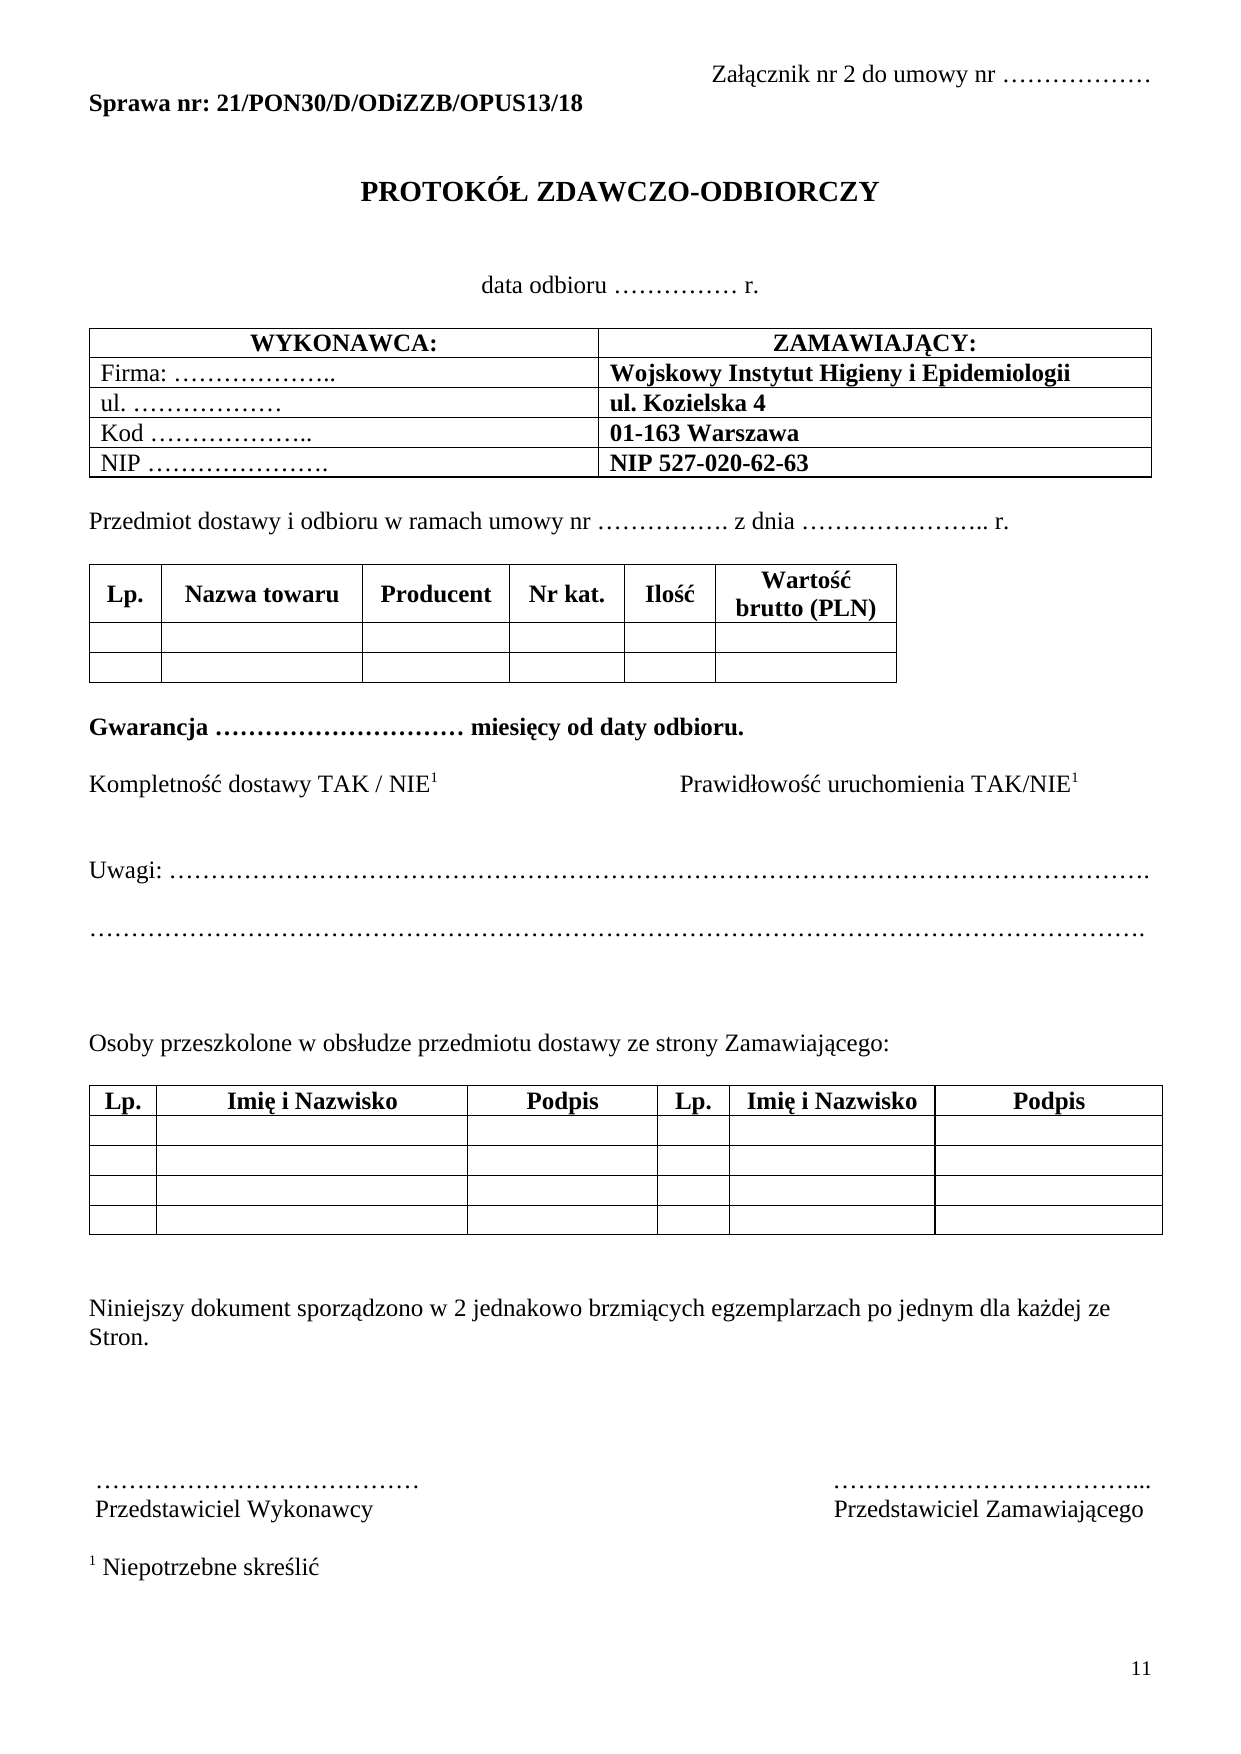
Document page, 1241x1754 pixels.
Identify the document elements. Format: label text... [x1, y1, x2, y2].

table_cell [90, 1146, 156, 1175]
table_cell 01-163 Warszawa [599, 418, 1151, 447]
table_cell [157, 1116, 467, 1145]
table_header Podpis [936, 1086, 1162, 1115]
text Przedmiot dostawy i odbioru w ramach umowy nr ……………. z dnia ………………….. r. [89, 506, 1152, 535]
table_cell ul. ……………… [90, 388, 598, 417]
table_header ZAMAWIAJĄCY: [599, 329, 1151, 357]
table_cell [510, 623, 624, 652]
text Przedstawiciel Wykonawcy Przedstawiciel Zamawiającego [89, 1494, 1152, 1523]
table_cell [90, 653, 161, 682]
text Osoby przeszkolone w obsłudze przedmiotu dostawy ze strony Zamawiającego: [89, 1028, 1152, 1057]
table_header Imię i Nazwisko [157, 1086, 467, 1115]
table_cell [468, 1206, 657, 1234]
table_cell [363, 653, 509, 682]
table_cell [716, 623, 896, 652]
table_cell Firma: ……………….. [90, 358, 598, 387]
text Sprawa nr: 21/PON30/D/ODiZZB/OPUS13/18 [89, 88, 1152, 117]
table_cell [730, 1176, 934, 1204]
table_cell [510, 653, 624, 682]
text Kompletność dostawy TAK / NIE1 Prawidłowość uruchomienia TAK/NIE1 [89, 769, 1152, 798]
table_cell [658, 1116, 729, 1145]
table_cell Wojskowy Instytut Higieny i Epidemiologii [599, 358, 1151, 387]
table_header Lp. [90, 565, 161, 622]
table_cell [658, 1176, 729, 1204]
table_header Podpis [468, 1086, 657, 1115]
table_cell [625, 623, 715, 652]
table_cell [157, 1146, 467, 1175]
table_header Lp. [90, 1086, 156, 1115]
table_header WYKONAWCA: [90, 329, 598, 357]
table_cell [716, 653, 896, 682]
table_cell [658, 1146, 729, 1175]
table_cell [936, 1116, 1162, 1145]
table_cell [468, 1176, 657, 1204]
text ………………………………………………………………………………………………………………. [89, 913, 1152, 942]
text 1 Niepotrzebne skreślić [89, 1552, 1152, 1580]
table_cell [625, 653, 715, 682]
table_cell [157, 1176, 467, 1204]
text data odbioru …………… r. [89, 270, 1152, 299]
table_cell [363, 623, 509, 652]
table_header Nazwa towaru [162, 565, 362, 622]
text PROTOKÓŁ ZDAWCZO-ODBIORCZY [89, 174, 1152, 208]
table_cell [468, 1116, 657, 1145]
table_cell [730, 1206, 934, 1234]
table_cell ul. Kozielska 4 [599, 388, 1151, 417]
table_header Nr kat. [510, 565, 624, 622]
table_cell NIP 527-020-62-63 [599, 448, 1151, 476]
table_cell [468, 1146, 657, 1175]
table_cell [936, 1206, 1162, 1234]
table_cell [162, 653, 362, 682]
table_cell [730, 1116, 934, 1145]
table_cell [936, 1146, 1162, 1175]
text Uwagi: ………………………………………………………………………………………………………. [89, 855, 1152, 884]
table_cell Kod ……………….. [90, 418, 598, 447]
table_cell [90, 1176, 156, 1204]
table_header Producent [363, 565, 509, 622]
text ………………………………… ………………………………... [89, 1465, 1152, 1494]
table_cell [90, 623, 161, 652]
table_cell NIP …………………. [90, 448, 598, 476]
table_header Lp. [658, 1086, 729, 1115]
table_cell [936, 1176, 1162, 1204]
table_cell [162, 623, 362, 652]
table_header Imię i Nazwisko [730, 1086, 934, 1115]
table_cell [90, 1206, 156, 1234]
text Niniejszy dokument sporządzono w 2 jednakowo brzmiących egzemplarzach po jednym dla każdej ze Stron. [89, 1293, 1152, 1350]
table_cell [658, 1206, 729, 1234]
text Gwarancja ………………………… miesięcy od daty odbioru. [89, 712, 1152, 740]
table_cell [90, 1116, 156, 1145]
table_cell [157, 1206, 467, 1234]
table_header Wartość brutto (PLN) [716, 565, 896, 622]
table_cell [730, 1146, 934, 1175]
table_header Ilość [625, 565, 715, 622]
text Załącznik nr 2 do umowy nr ……………… [89, 59, 1152, 88]
